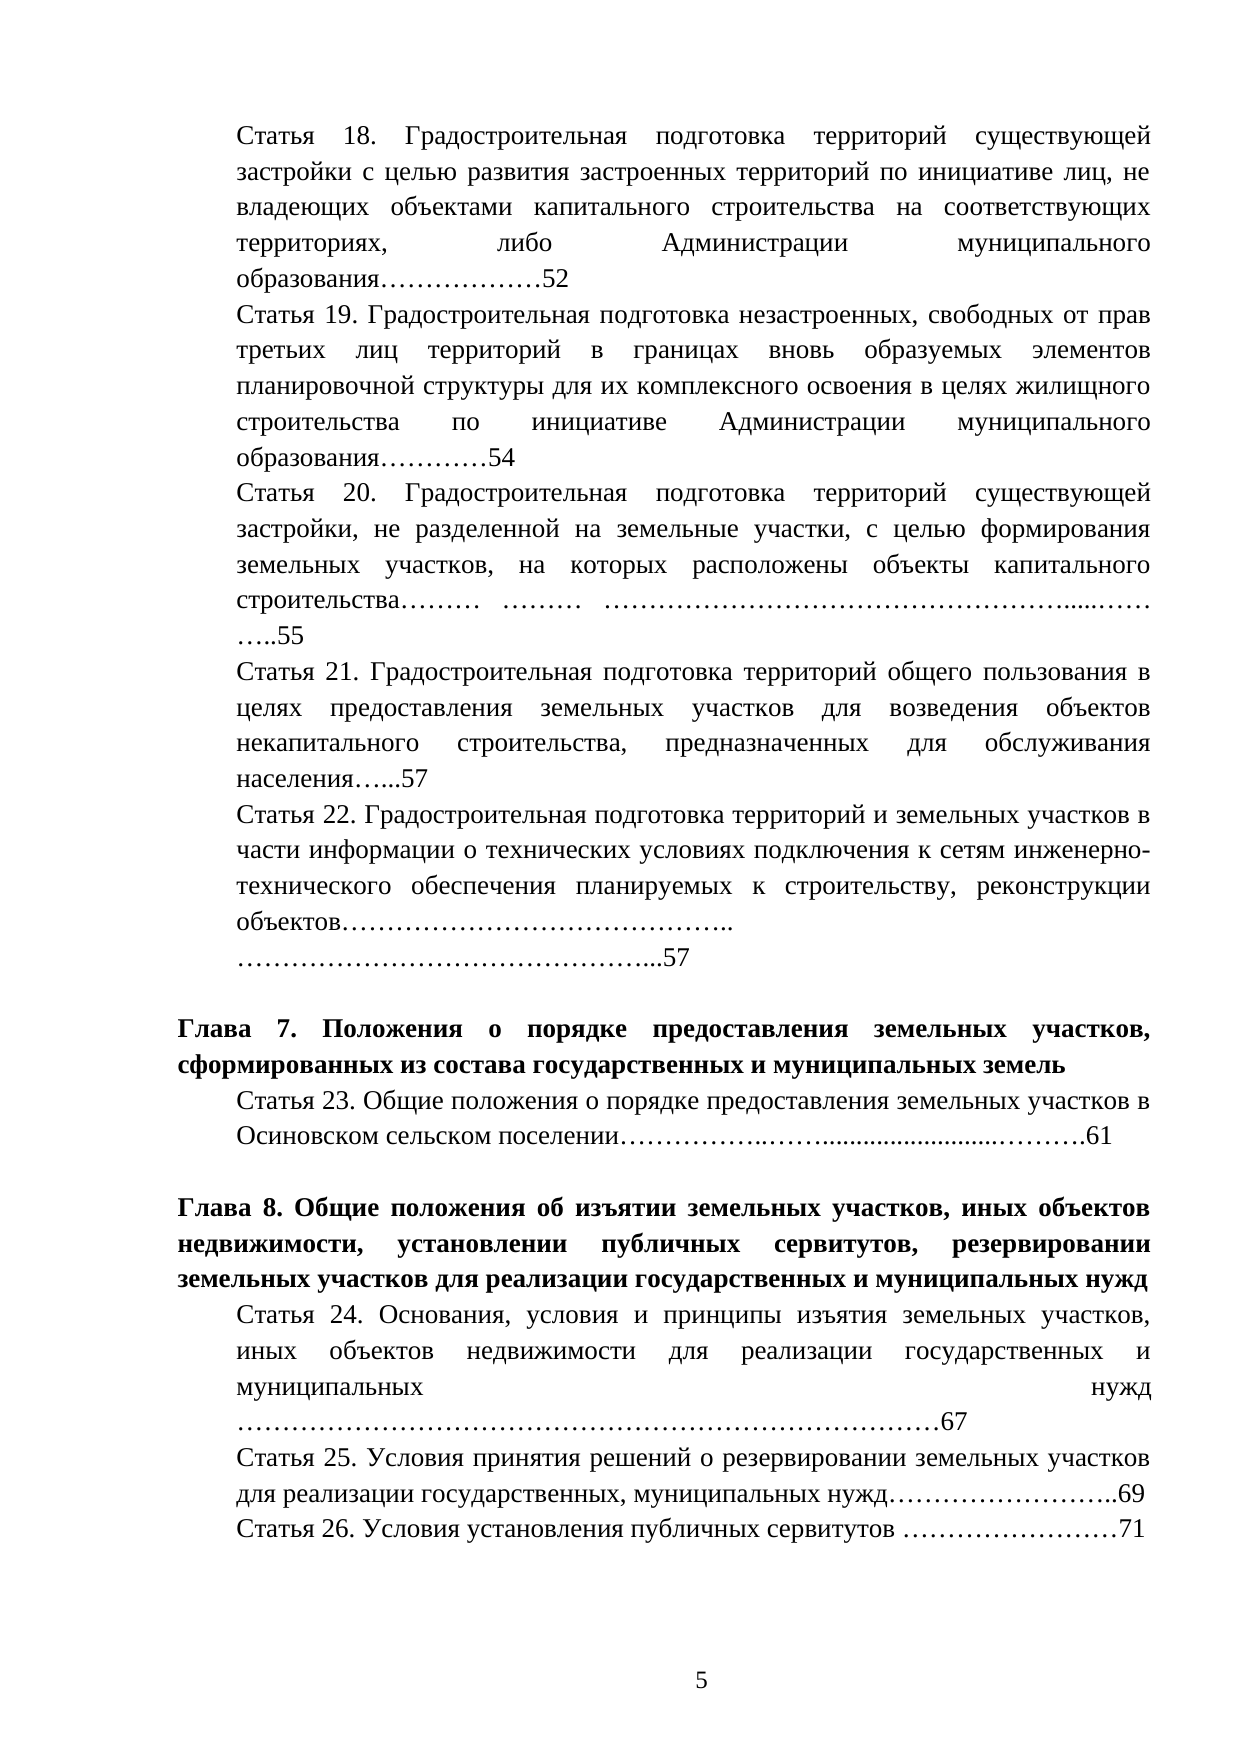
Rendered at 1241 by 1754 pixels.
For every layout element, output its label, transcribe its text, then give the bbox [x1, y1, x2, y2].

text Глава 8. Общие положения об изъятии земельных участков, иных объектов недвижимости, установлении публичных сервитутов, резервировании земельных участков для реализации государственных и муниципальных нужд [177, 1191, 1152, 1293]
text Статья 23. Общие положения о порядке предоставления земельных участков в Осиновском сельском поселении……………..……..........................……….61 [236, 1084, 1152, 1151]
text Статья 18. Градостроительная подготовка территорий существующей застройки с целью развития застроенных территорий по инициативе лиц, не владеющих объектами капитального строительства на соответствующих территориях, либо Администрации муниципального образования………………52 [236, 119, 1152, 293]
text Статья 21. Градостроительная подготовка территорий общего пользования в целях предоставления земельных участков для возведения объектов некапитального строительства, предназначенных для обслуживания населения…...57 [236, 655, 1152, 793]
text Статья 26. Условия установления публичных сервитутов ……………………71 [236, 1512, 1152, 1544]
text Статья 24. Основания, условия и принципы изъятия земельных участков, иных объектов недвижимости для реализации государственных и муниципальных нужд ……………………………………………………………………67 [236, 1298, 1152, 1436]
text Статья 25. Условия принятия решений о резервировании земельных участков для реализации государственных, муниципальных нужд……………………..69 [236, 1441, 1152, 1508]
text Статья 19. Градостроительная подготовка незастроенных, свободных от прав третьих лиц территорий в границах вновь образуемых элементов планировочной структуры для их комплексного освоения в целях жилищного строительства по инициативе Администрации муниципального образования…………54 [236, 298, 1152, 472]
text Статья 22. Градостроительная подготовка территорий и земельных участков в части информации о технических условиях подключения к сетям инженерно-технического обеспечения планируемых к строительству, реконструкции объектов……………………………………..………………………………………...57 [236, 798, 1152, 972]
text Статья 20. Градостроительная подготовка территорий существующей застройки, не разделенной на земельные участки, с целью формирования земельных участков, на которых расположены объекты капитального строительства……… ……… …………………………………………….....…… …..55 [236, 476, 1152, 650]
text Глава 7. Положения о порядке предоставления земельных участков, сформированных из состава государственных и муниципальных земель [177, 1012, 1152, 1079]
